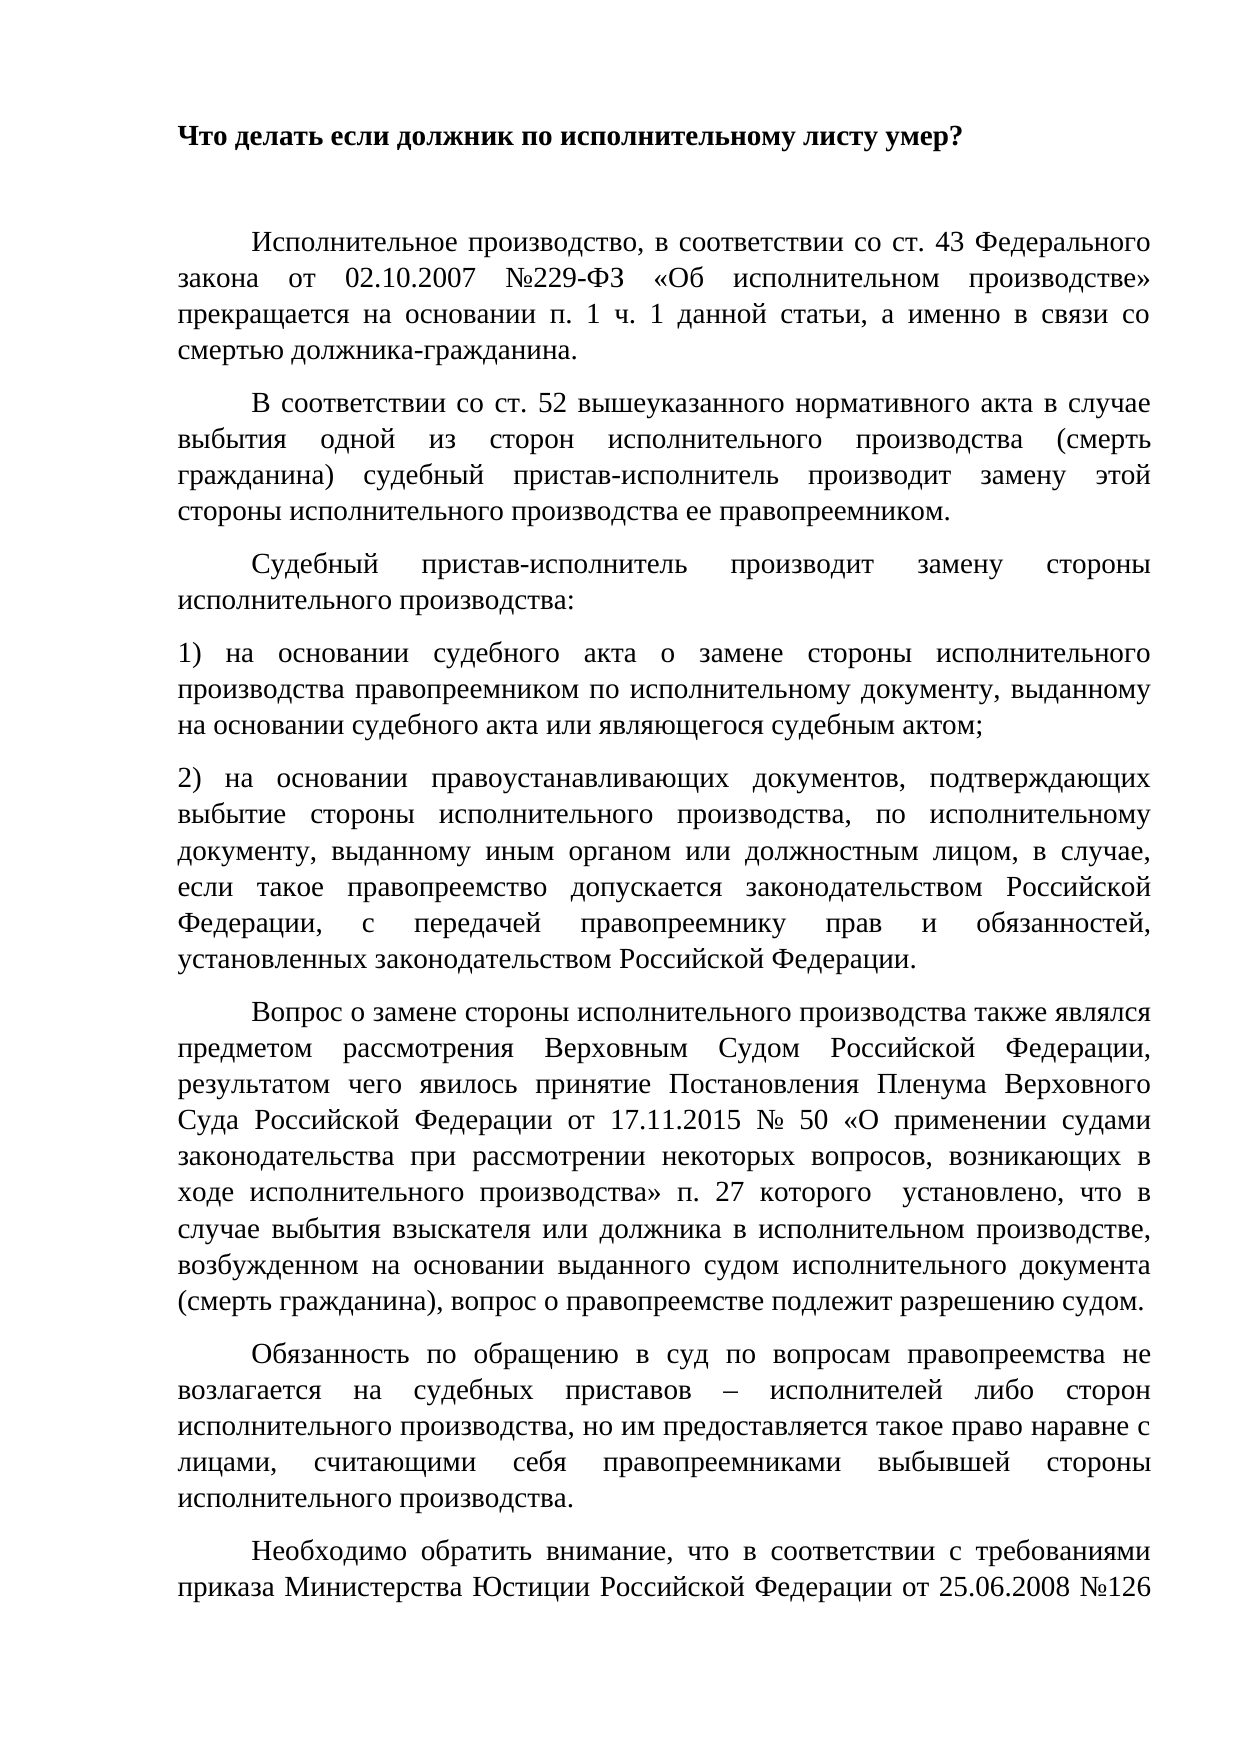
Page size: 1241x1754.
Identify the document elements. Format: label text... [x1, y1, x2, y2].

text Обязанность по обращению в суд по вопросам правопреемства не возлагается на судебных приставов – исполнителей либо сторон исполнительного производства, но им предоставляется такое право наравне с лицами, считающими себя правопреемниками выбывшей стороны исполнительного производства. [177, 1336, 1152, 1514]
text 1) на основании судебного акта о замене стороны исполнительного производства правопреемником по исполнительному документу, выданному на основании судебного акта или являющегося судебным актом; [177, 635, 1152, 741]
text Судебный пристав-исполнитель производит замену стороны исполнительного производства: [177, 546, 1152, 616]
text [177, 1533, 1152, 1603]
text Вопрос о замене стороны исполнительного производства также являлся предметом рассмотрения Верховным Судом Российской Федерации, результатом чего явилось принятие Постановления Пленума Верховного Суда Российской Федерации от 17.11.2015 № 50 «О применении судами законодательства при рассмотрении некоторых вопросов, возникающих в ходе исполнительного производства» п. 27 которого установлено, что в случае выбытия взыскателя или должника в исполнительном производстве, возбужденном на основании выданного судом исполнительного документа (смерть гражданина), вопрос о правопреемстве подлежит разрешению судом. [177, 994, 1152, 1317]
text Исполнительное производство, в соответствии со ст. 43 Федерального закона от 02.10.2007 №229-ФЗ «Об исполнительном производстве» прекращается на основании п. 1 ч. 1 данной статьи, а именно в связи со смертью должника-гражданина. [177, 224, 1152, 366]
text Что делать если должник по исполнительному листу умер? [177, 118, 1152, 152]
text В соответствии со ст. 52 вышеуказанного нормативного акта в случае выбытия одной из сторон исполнительного производства (смерть гражданина) судебный пристав-исполнитель производит замену этой стороны исполнительного производства ее правопреемником. [177, 385, 1152, 527]
text 2) на основании правоустанавливающих документов, подтверждающих выбытие стороны исполнительного производства, по исполнительному документу, выданному иным органом или должностным лицом, в случае, если такое правопреемство допускается законодательством Российской Федерации, с передачей правопреемнику прав и обязанностей, установленных законодательством Российской Федерации. [177, 760, 1152, 974]
